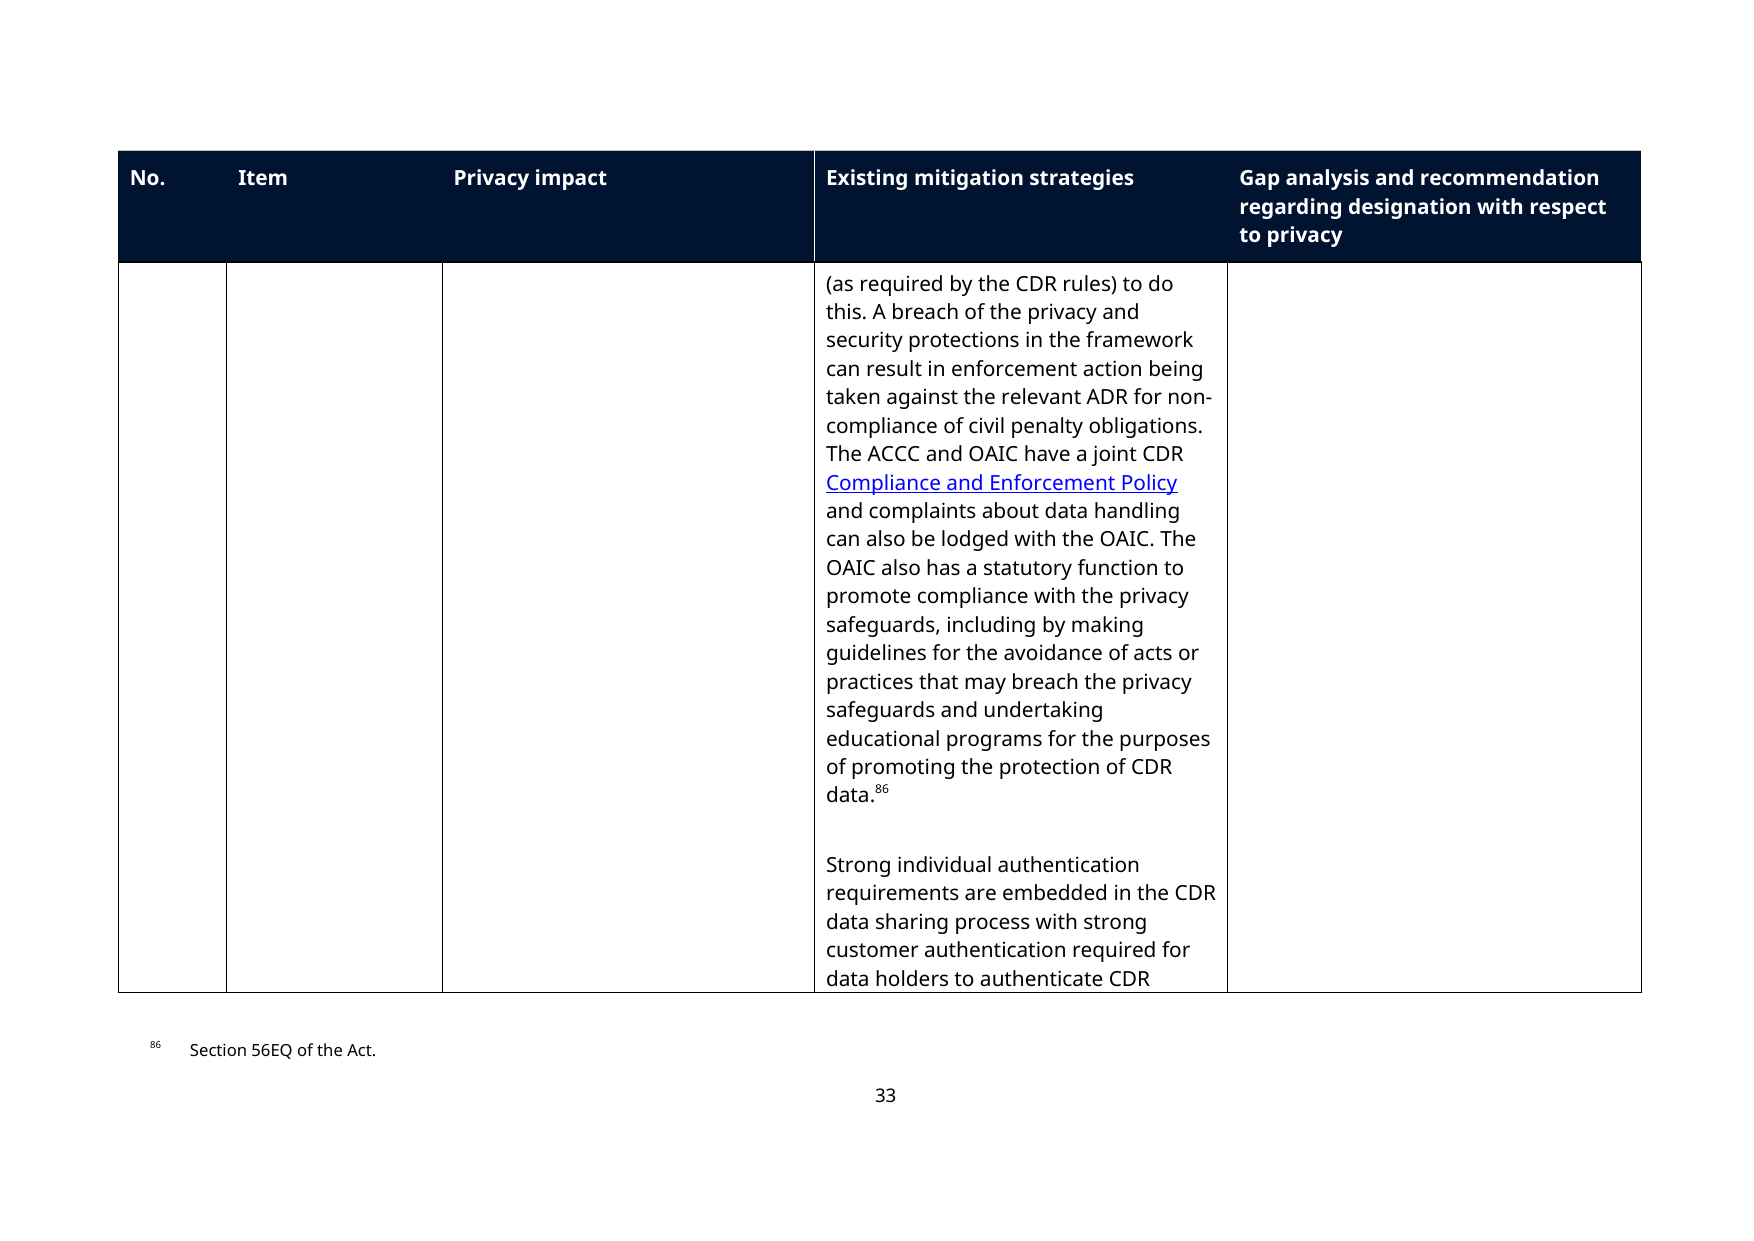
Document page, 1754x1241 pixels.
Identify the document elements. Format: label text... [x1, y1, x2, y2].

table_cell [227, 263, 442, 992]
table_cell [443, 263, 814, 992]
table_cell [815, 263, 1227, 992]
table_header Existing mitigation strategies [815, 151, 1228, 261]
table_cell [119, 263, 226, 992]
table_header No. [118, 151, 227, 261]
table_header Privacy impact [442, 151, 814, 261]
table_header Gap analysis and recommendation regarding designation with respect to privacy [1228, 151, 1641, 261]
table_header Item [227, 151, 442, 261]
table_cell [1228, 263, 1641, 992]
